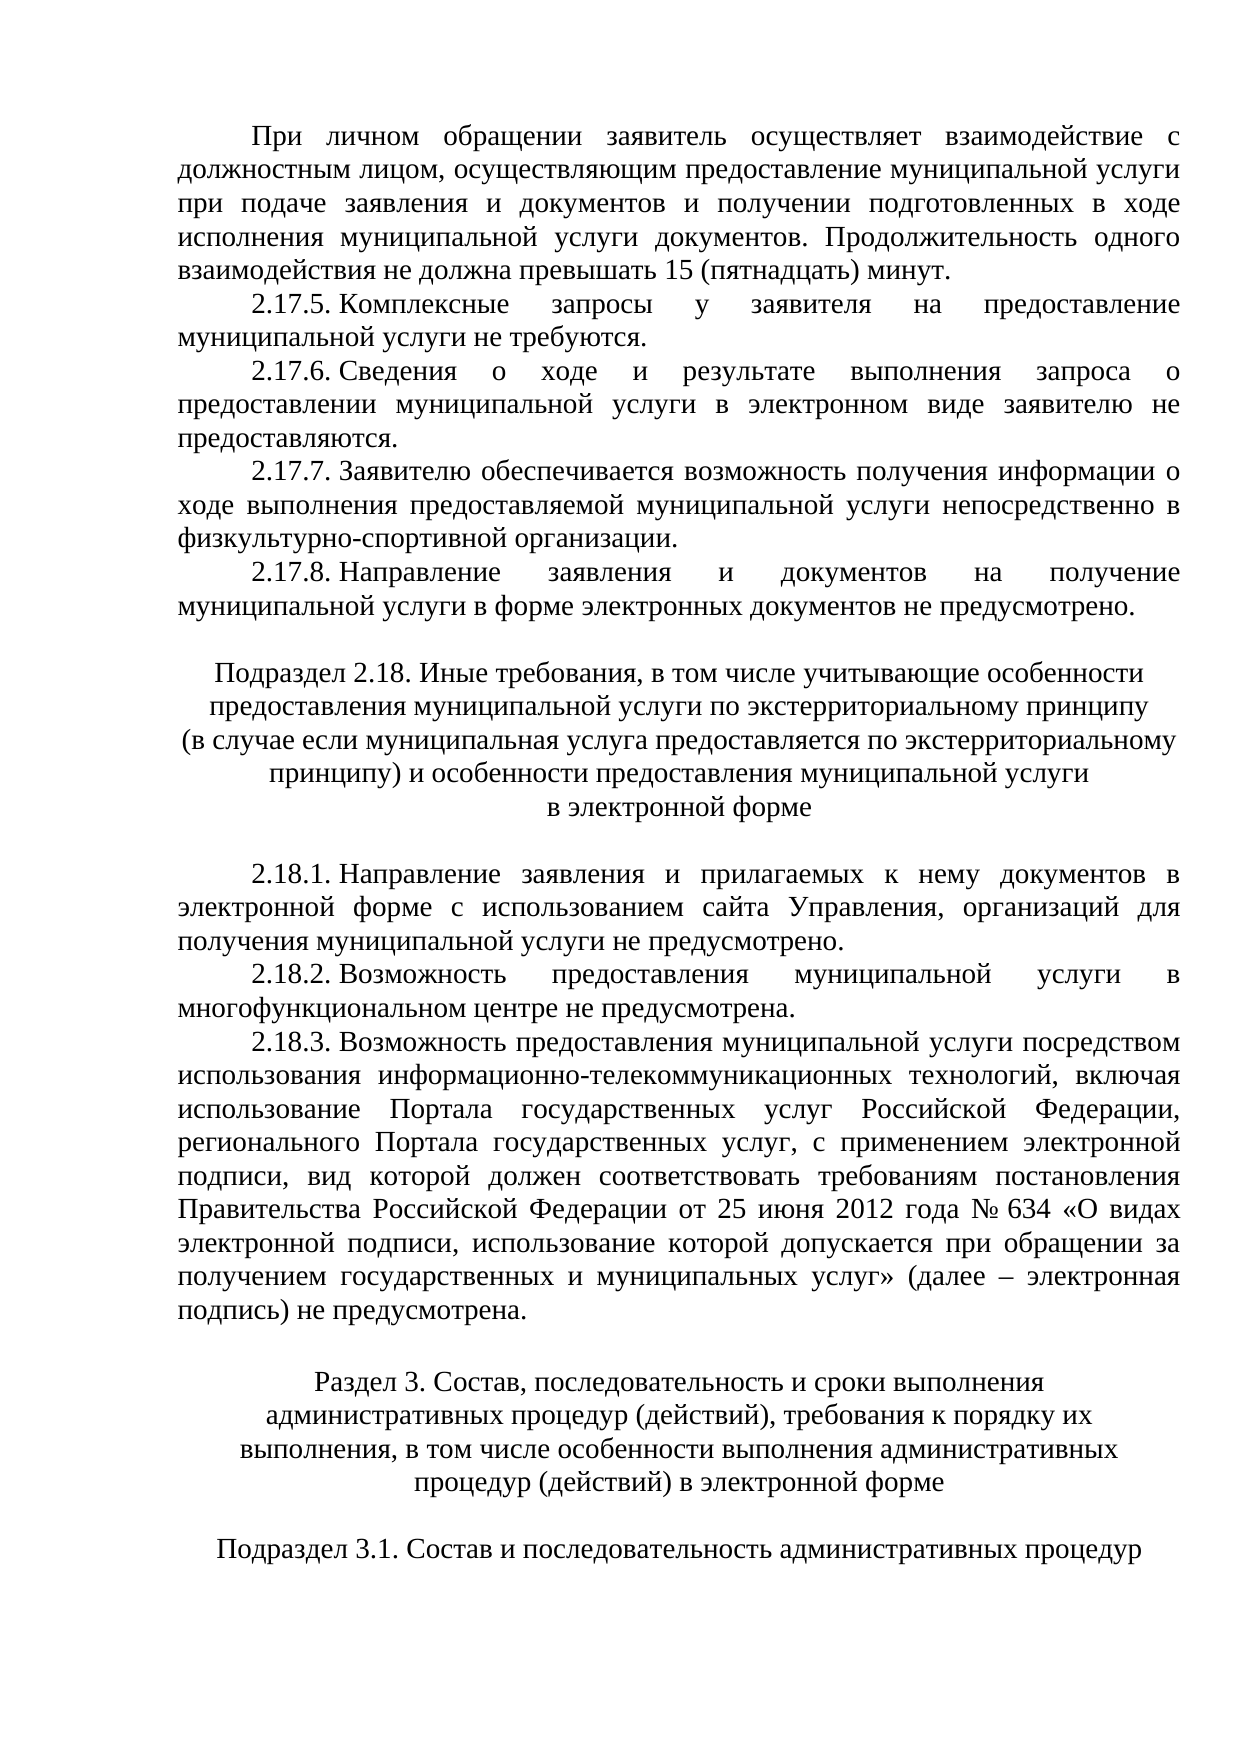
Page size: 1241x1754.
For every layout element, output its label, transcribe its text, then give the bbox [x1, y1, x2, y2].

text в электронной форме [177, 789, 1181, 822]
text Подраздел 2.18. Иные требования, в том числе учитывающие особенности предоставления муниципальной услуги по экстерриториальному принципу [177, 655, 1181, 722]
text административных процедур (действий), требования к порядку их [177, 1397, 1181, 1431]
text 2.17.6. Сведения о ходе и результате выполнения запроса о предоставлении муниципальной услуги в электронном виде заявителю не предоставляются. [177, 353, 1181, 453]
text 2.18.2. Возможность предоставления муниципальной услуги в многофункциональном центре не предусмотрена. [177, 957, 1181, 1024]
text выполнения, в том числе особенности выполнения административных [177, 1431, 1181, 1464]
text Подраздел 3.1. Состав и последовательность административных процедур [177, 1532, 1181, 1565]
text 2.18.1. Направление заявления и прилагаемых к нему документов в электронной форме с использованием сайта Управления, организаций для получения муниципальной услуги не предусмотрено. [177, 856, 1181, 957]
text процедур (действий) в электронной форме [177, 1464, 1181, 1498]
text 2.17.7. Заявителю обеспечивается возможность получения информации о ходе выполнения предоставляемой муниципальной услуги непосредственно в физкультурно-спортивной организации. [177, 453, 1181, 554]
text 2.17.8. Направление заявления и документов на получение муниципальной услуги в форме электронных документов не предусмотрено. [177, 554, 1181, 621]
text (в случае если муниципальная услуга предоставляется по экстерриториальному принципу) и особенности предоставления муниципальной услуги [177, 722, 1181, 789]
text При личном обращении заявитель осуществляет взаимодействие с должностным лицом, осуществляющим предоставление муниципальной услуги при подаче заявления и документов и получении подготовленных в ходе исполнения муниципальной услуги документов. Продолжительность одного взаимодействия не должна превышать 15 (пятнадцать) минут. [177, 118, 1181, 286]
text Раздел 3. Состав, последовательность и сроки выполнения [177, 1364, 1181, 1397]
text 2.17.5. Комплексные запросы у заявителя на предоставление муниципальной услуги не требуются. [177, 286, 1181, 353]
text 2.18.3. Возможность предоставления муниципальной услуги посредством использования информационно-телекоммуникационных технологий, включая использование Портала государственных услуг Российской Федерации, регионального Портала государственных услуг, с применением электронной подписи, вид которой должен соответствовать требованиям постановления Правительства Российской Федерации от 25 июня 2012 года № 634 «О видах электронной подписи, использование которой допускается при обращении за получением государственных и муниципальных услуг» (далее – электронная подпись) не предусмотрена. [177, 1024, 1181, 1326]
